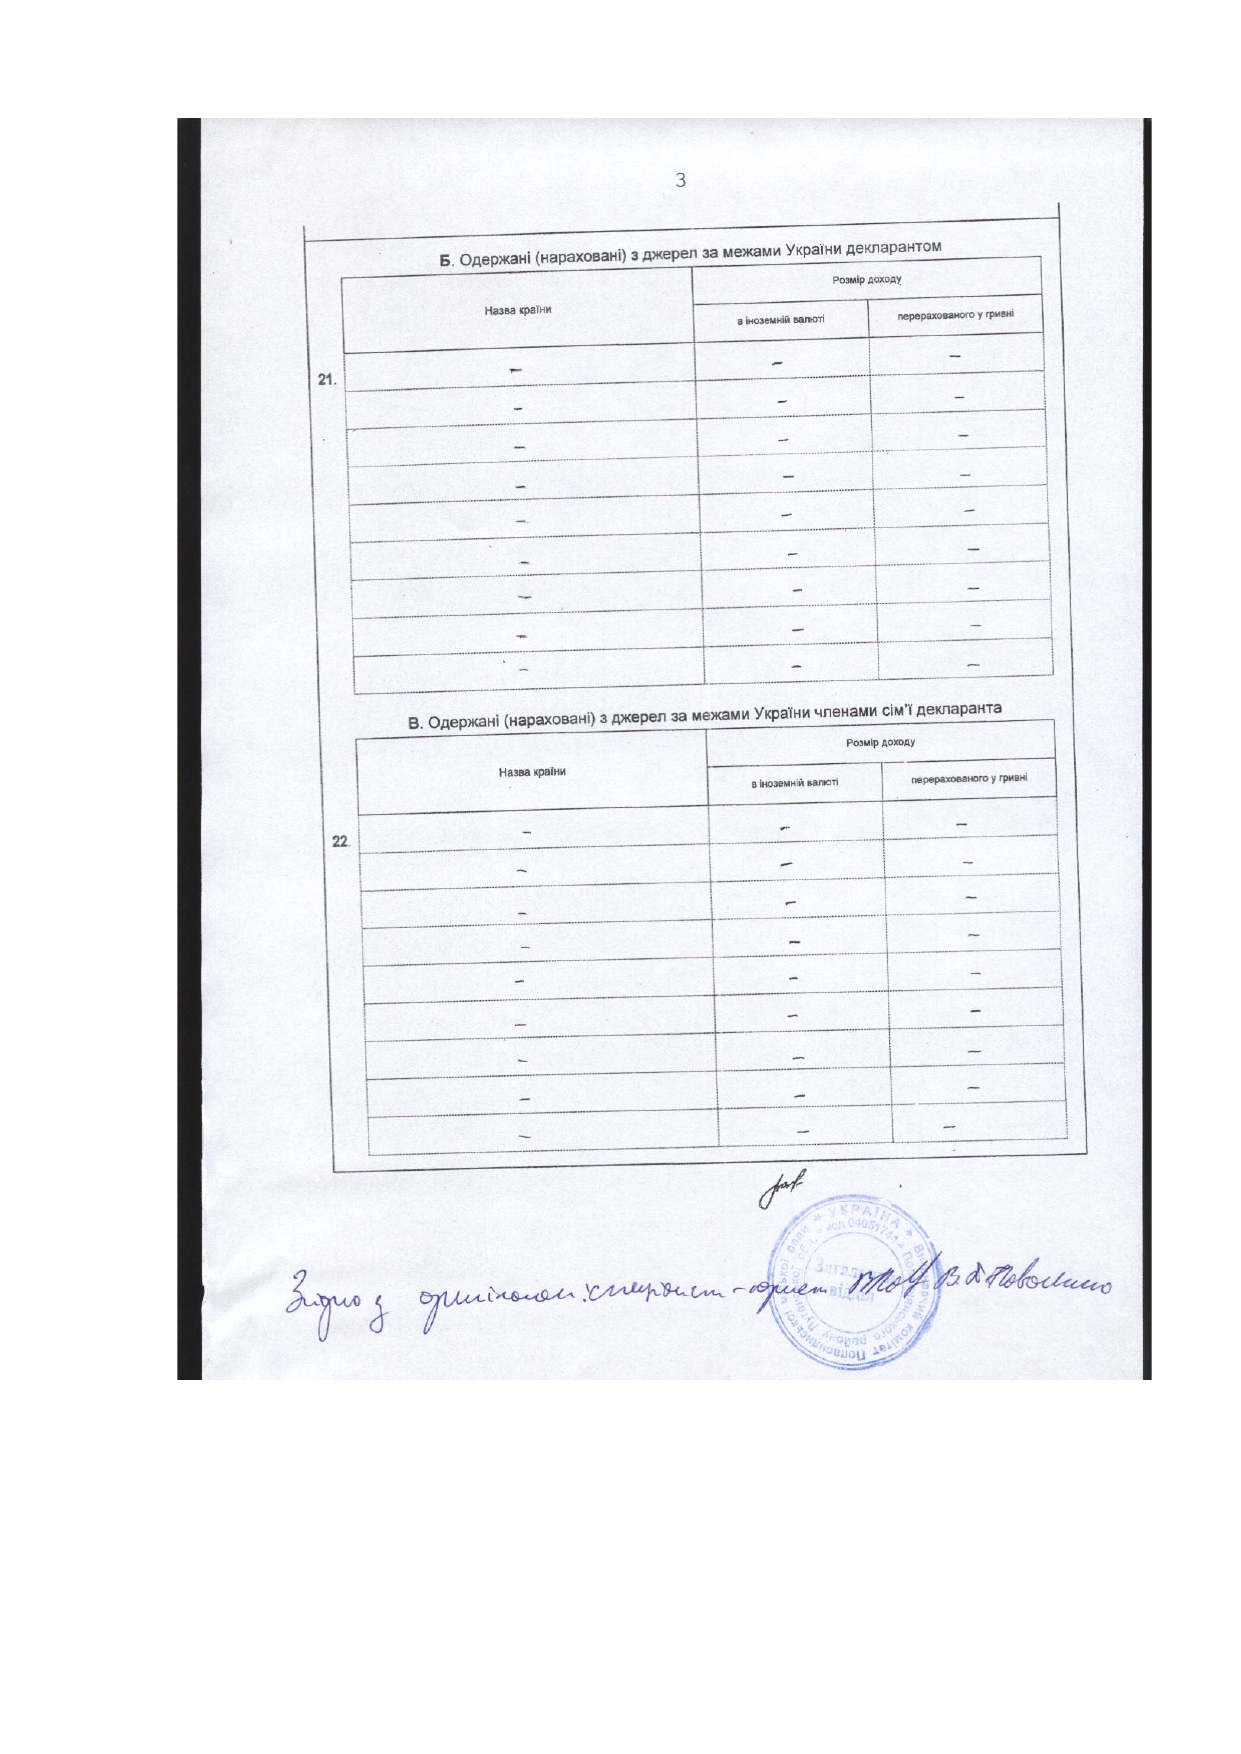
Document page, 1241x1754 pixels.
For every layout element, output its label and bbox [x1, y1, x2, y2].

picture [177, 118, 1152, 1380]
